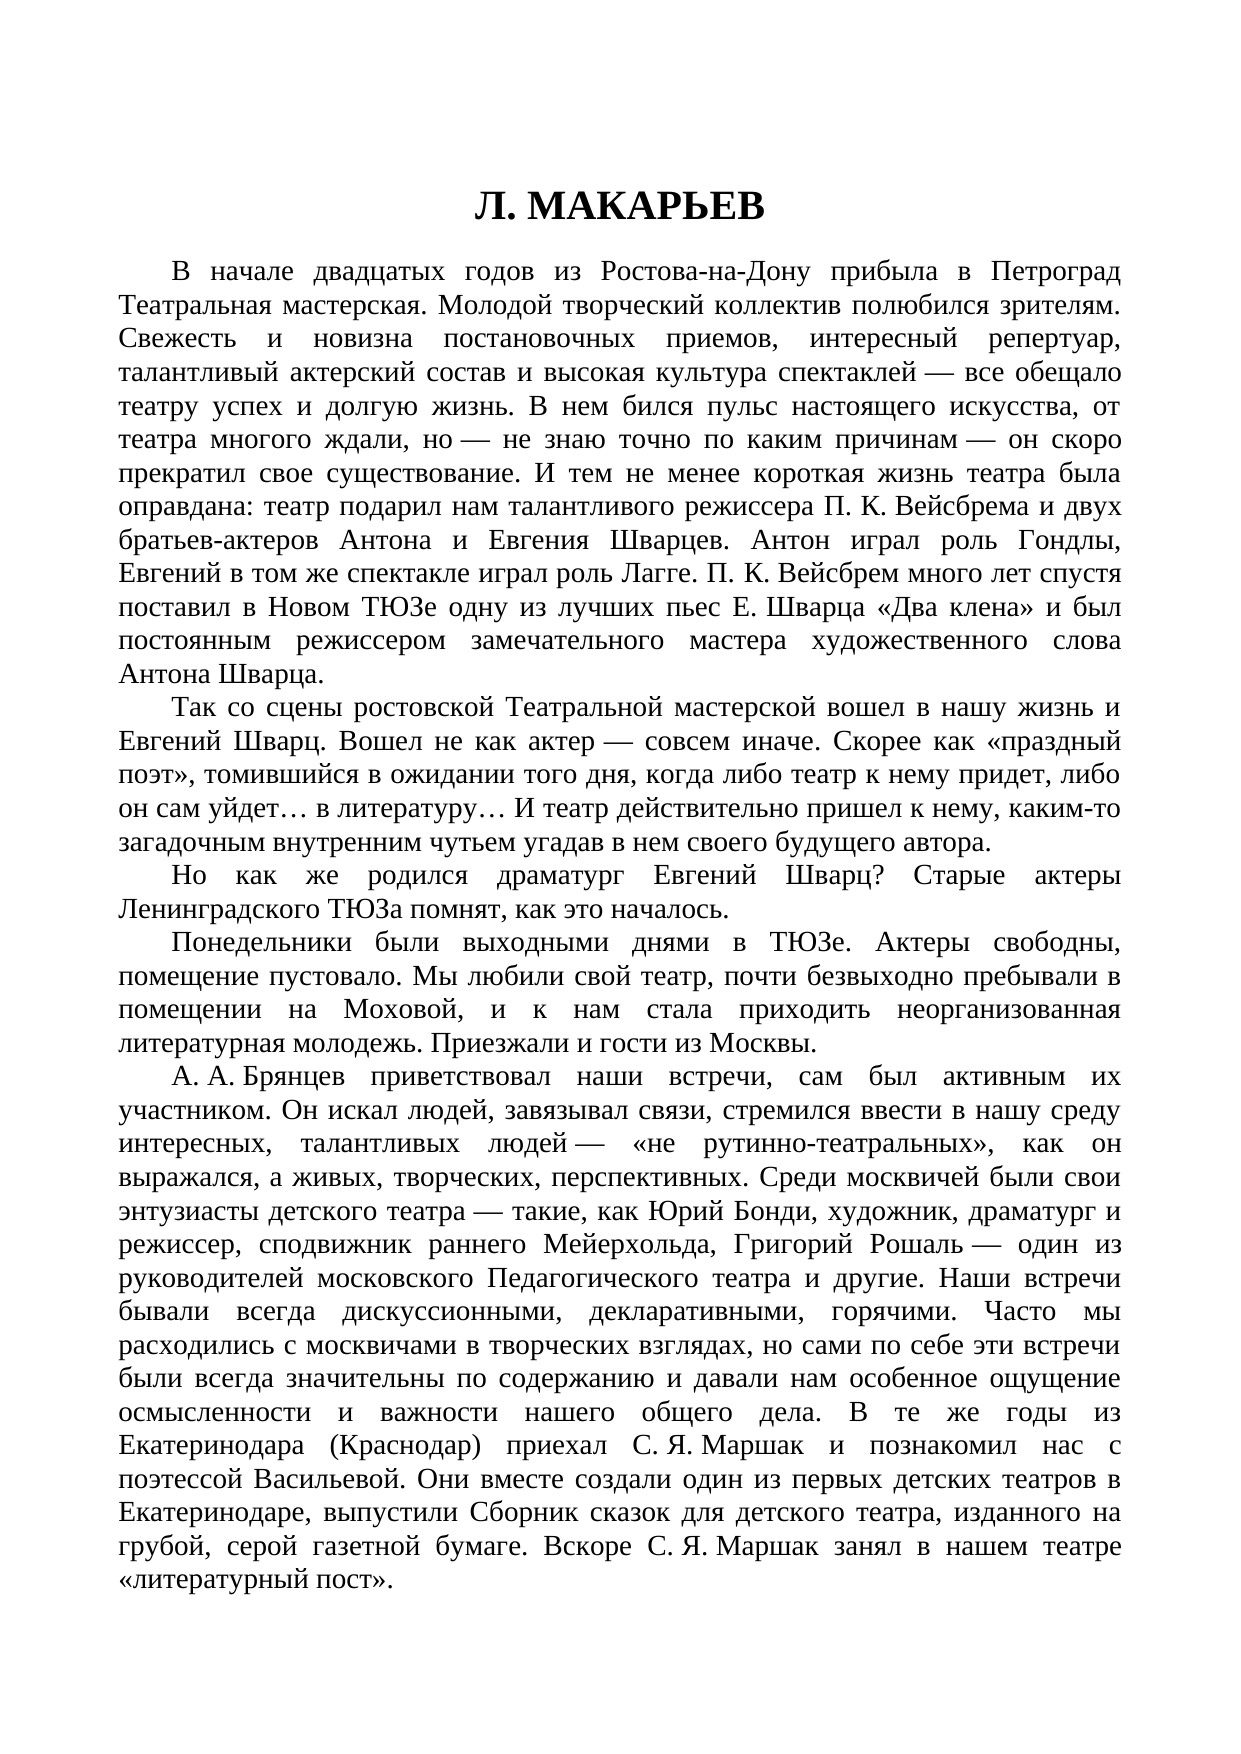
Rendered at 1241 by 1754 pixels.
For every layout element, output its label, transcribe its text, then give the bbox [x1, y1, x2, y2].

text А. А. Брянцев приветствовал наши встречи, сам был активным их участником. Он искал людей, завязывал связи, стремился ввести в нашу среду интересных, талантливых людей — «не рутинно-театральных», как он выражался, {188} а живых, творческих, перспективных. Среди москвичей были свои энтузиасты детского театра — такие, как Юрий Бонди, художник, драматург и режиссер, сподвижник раннего Мейерхольда, Григорий Рошаль — один из руководителей московского Педагогического театра и другие. Наши встречи бывали всегда дискуссионными, декларативными, горячими. Часто мы расходились с москвичами в творческих взглядах, но сами по себе эти встречи были всегда значительны по содержанию и давали нам особенное ощущение осмысленности и важности нашего общего дела. В те же годы из Екатеринодара (Краснодар) приехал С. Я. Маршак и познакомил нас с поэтессой Васильевой. Они вместе создали один из первых детских театров в Екатеринодаре, выпустили Сборник сказок для детского театра, изданного на грубой, серой газетной бумаге. Вскоре С. Я. Маршак занял в нашем театре «литературный пост». [118, 1058, 1122, 1595]
text Так со сцены ростовской Театральной мастерской вошел в нашу жизнь и Евгений Шварц. Вошел не как актер — совсем иначе. Скорее как «праздный поэт», томившийся в ожидании того дня, когда либо театр к нему придет, либо он сам уйдет… в литературу… И театр действительно пришел к нему, каким-то загадочным внутренним чутьем угадав в нем своего будущего автора. [118, 689, 1122, 857]
text Понедельники были выходными днями в ТЮЗе. Актеры свободны, помещение пустовало. Мы любили свой театр, почти безвыходно пребывали в помещении на Моховой, и к нам стала приходить неорганизованная литературная молодежь. Приезжали и гости из Москвы. [118, 924, 1122, 1058]
subtitle {187} Л. Макарьев [118, 181, 1122, 228]
text Но как же родился драматург Евгений Шварц? Старые актеры Ленинградского ТЮЗа помнят, как это началось. [118, 857, 1122, 924]
text В начале двадцатых годов из Ростова-на-Дону прибыла в Петроград Театральная мастерская. Молодой творческий коллектив полюбился зрителям. Свежесть и новизна постановочных приемов, интересный репертуар, талантливый актерский состав и высокая культура спектаклей — все обещало театру успех и долгую жизнь. В нем бился пульс настоящего искусства, от театра многого ждали, но — не знаю точно по каким причинам — он скоро прекратил свое существование. И тем не менее короткая жизнь театра была оправдана: театр подарил нам талантливого режиссера П. К. Вейсбрема и двух братьев-актеров Антона и Евгения Шварцев. Антон играл роль Гондлы, Евгений в том же спектакле играл роль Лагге. П. К. Вейсбрем много лет спустя поставил в Новом ТЮЗе одну из лучших пьес Е. Шварца «Два клена» и был постоянным режиссером замечательного мастера художественного слова Антона Шварца. [118, 253, 1122, 689]
